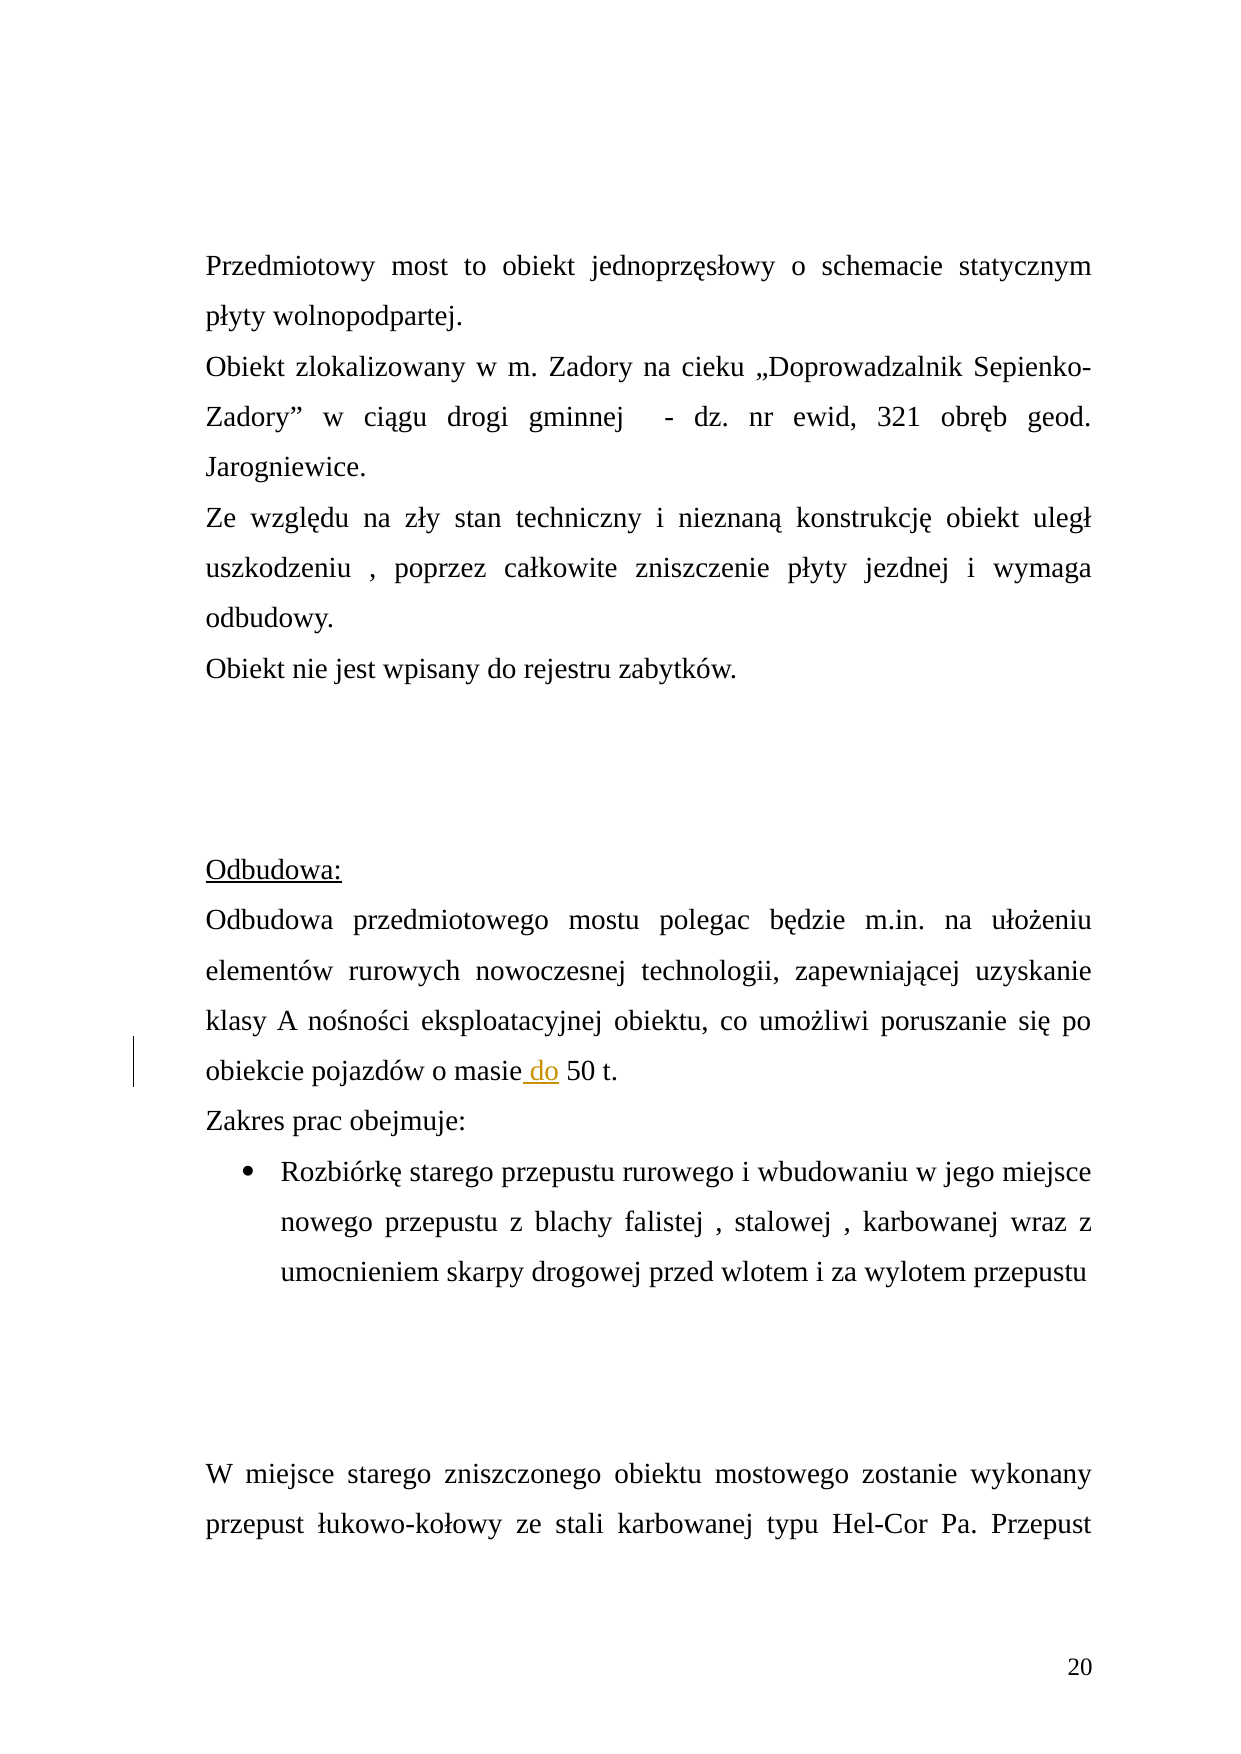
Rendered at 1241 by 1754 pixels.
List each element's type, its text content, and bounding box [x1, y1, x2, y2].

list Rozbiórkę starego przepustu rurowego i wbudowaniu w jego miejsce nowego przepustu z blachy falistej , stalowej , karbowanej wraz z umocnieniem skarpy drogowej przed wlotem i za wylotem przepustu [243, 1154, 1093, 1288]
text Obiekt zlokalizowany w m. Zadory na cieku „Doprowadzalnik Sepienko-Zadory” w ciągu drogi gminnej - dz. nr ewid, 321 obręb geod. Jarogniewice. [205, 349, 1093, 483]
text Ze względu na zły stan techniczny i nieznaną konstrukcję obiekt uległ uszkodzeniu , poprzez całkowite zniszczenie płyty jezdnej i wymaga odbudowy. [205, 500, 1093, 634]
text Przedmiotowy most to obiekt jednoprzęsłowy o schemacie statycznym płyty wolnopodpartej. [205, 248, 1093, 332]
text Zakres prac obejmuje: [205, 1103, 1093, 1137]
text Odbudowa przedmiotowego mostu polegac będzie m.in. na ułożeniu elementów rurowych nowoczesnej technologii, zapewniającej uzyskanie klasy A nośności eksploatacyjnej obiektu, co umożliwi poruszanie się po obiekcie pojazdów o masie 50 t. [205, 902, 1093, 1087]
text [205, 1456, 1093, 1540]
text Odbudowa: [205, 852, 1093, 886]
text Obiekt nie jest wpisany do rejestru zabytków. [205, 651, 1093, 684]
